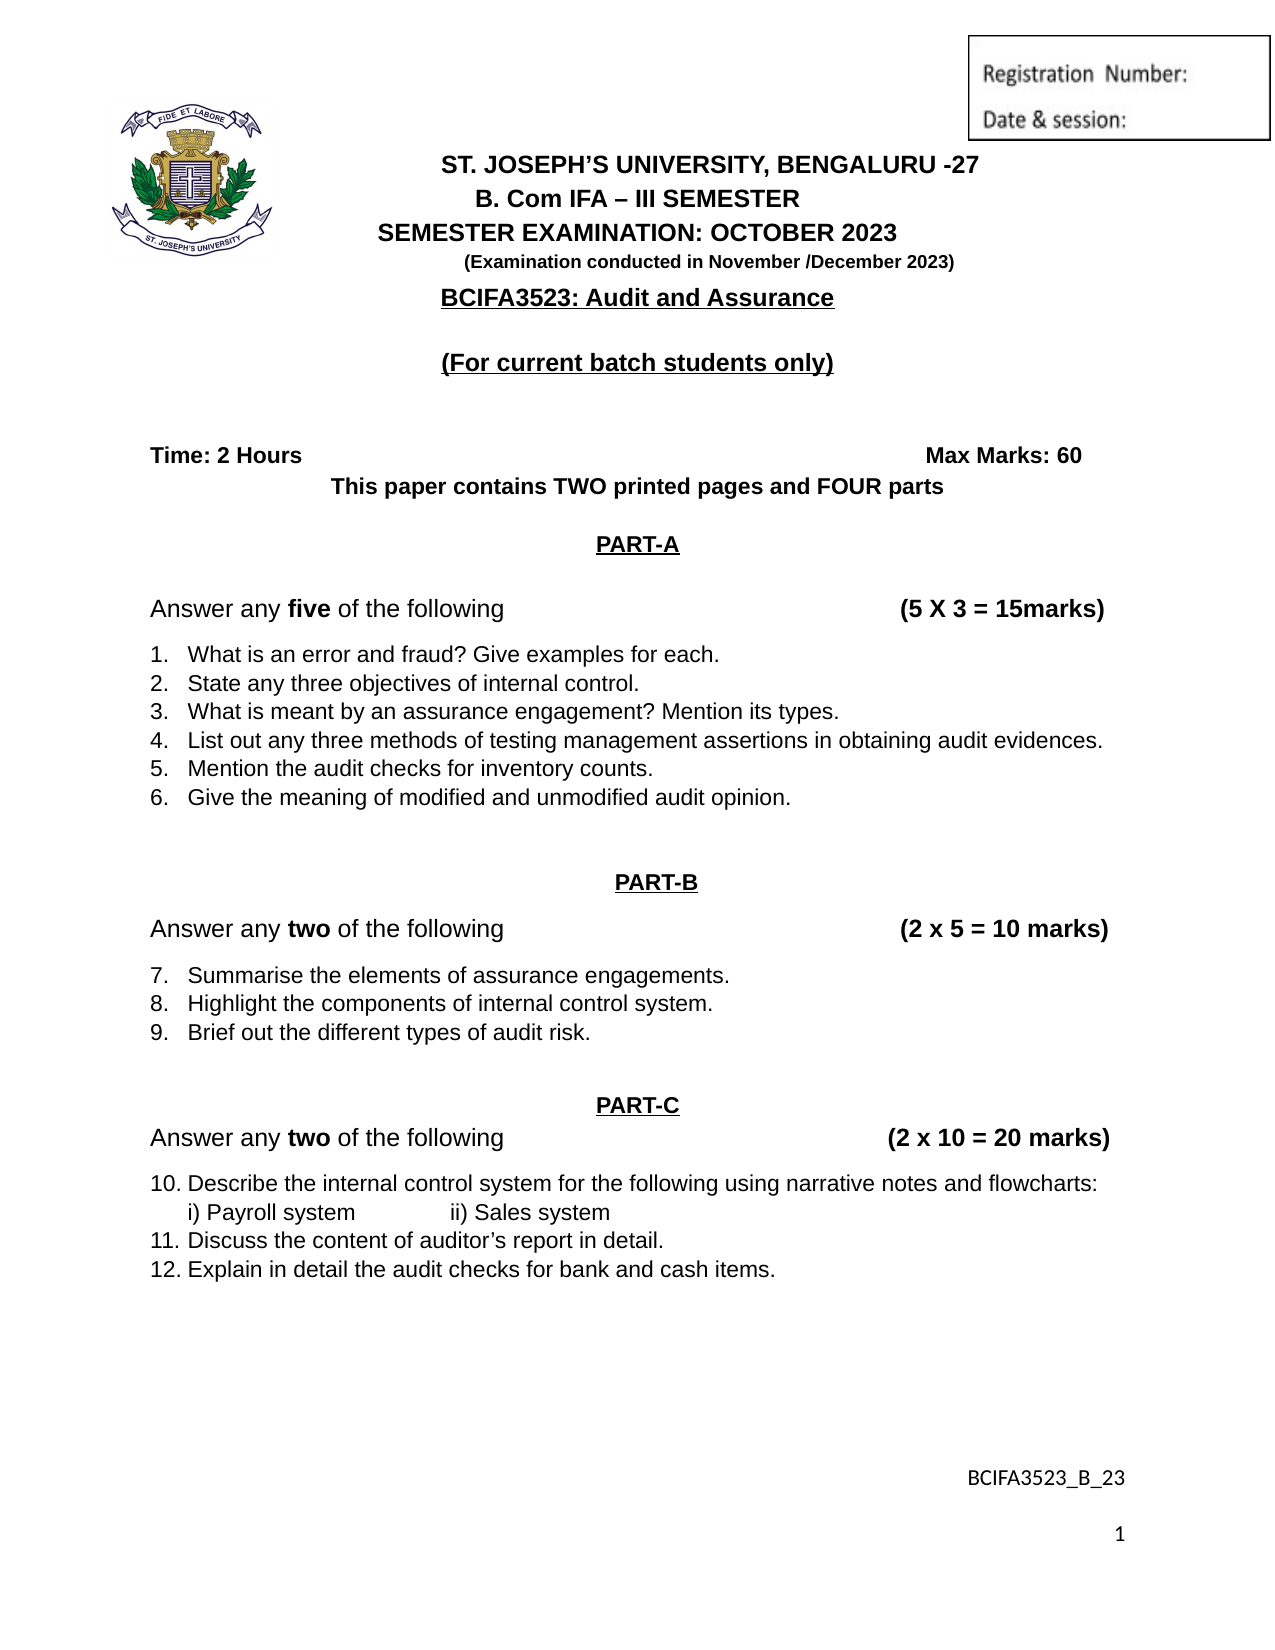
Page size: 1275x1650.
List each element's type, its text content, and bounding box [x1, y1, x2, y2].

list Give the meaning of modified and unmodified audit opinion. [150, 783, 1125, 810]
list What is an error and fraud? Give examples for each. [150, 641, 1125, 668]
text PART-C [150, 1092, 1125, 1118]
picture [968, 35, 1271, 141]
list Summarise the elements of assurance engagements. [150, 962, 1125, 988]
text BCIFA3523: Audit and Assurance [150, 283, 1125, 312]
picture [107, 101, 275, 258]
text Time: 2 Hours Max Marks: 60 [150, 442, 1125, 468]
list List out any three methods of testing management assertions in obtaining audit evidences. [150, 727, 1125, 753]
list i) Payroll system ii) Sales system [187, 1199, 1125, 1225]
list Mention the audit checks for inventory counts. [150, 755, 1125, 781]
list State any three objectives of internal control. [150, 670, 1125, 696]
text ST. JOSEPH’S UNIVERSITY, BENGALURU -27 [275, 150, 1127, 179]
text PART-A [150, 531, 1125, 557]
text SEMESTER EXAMINATION: OCTOBER 2023 [377, 217, 897, 246]
list PART-B [187, 869, 1125, 895]
list Explain in detail the audit checks for bank and cash items. [150, 1256, 1125, 1282]
text Answer any five of the following (5 X 3 = 15marks) [150, 594, 1125, 622]
list Brief out the different types of audit risk. [150, 1018, 1125, 1045]
list Highlight the components of internal control system. [150, 990, 1125, 1016]
list Describe the internal control system for the following using narrative notes and flowcharts: [150, 1170, 1125, 1197]
text This paper contains TWO printed pages and FOUR parts [150, 473, 1125, 499]
text B. Com IFA – III SEMESTER [377, 184, 897, 212]
text (For current batch students only) [150, 348, 1125, 377]
text Answer any two of the following (2 x 5 = 10 marks) [150, 914, 1125, 943]
list Discuss the content of auditor’s report in detail. [150, 1227, 1125, 1253]
text Answer any two of the following (2 x 10 = 20 marks) [150, 1122, 1125, 1151]
list What is meant by an assurance engagement? Mention its types. [150, 698, 1125, 724]
text (Examination conducted in November /December 2023) [150, 251, 1125, 273]
